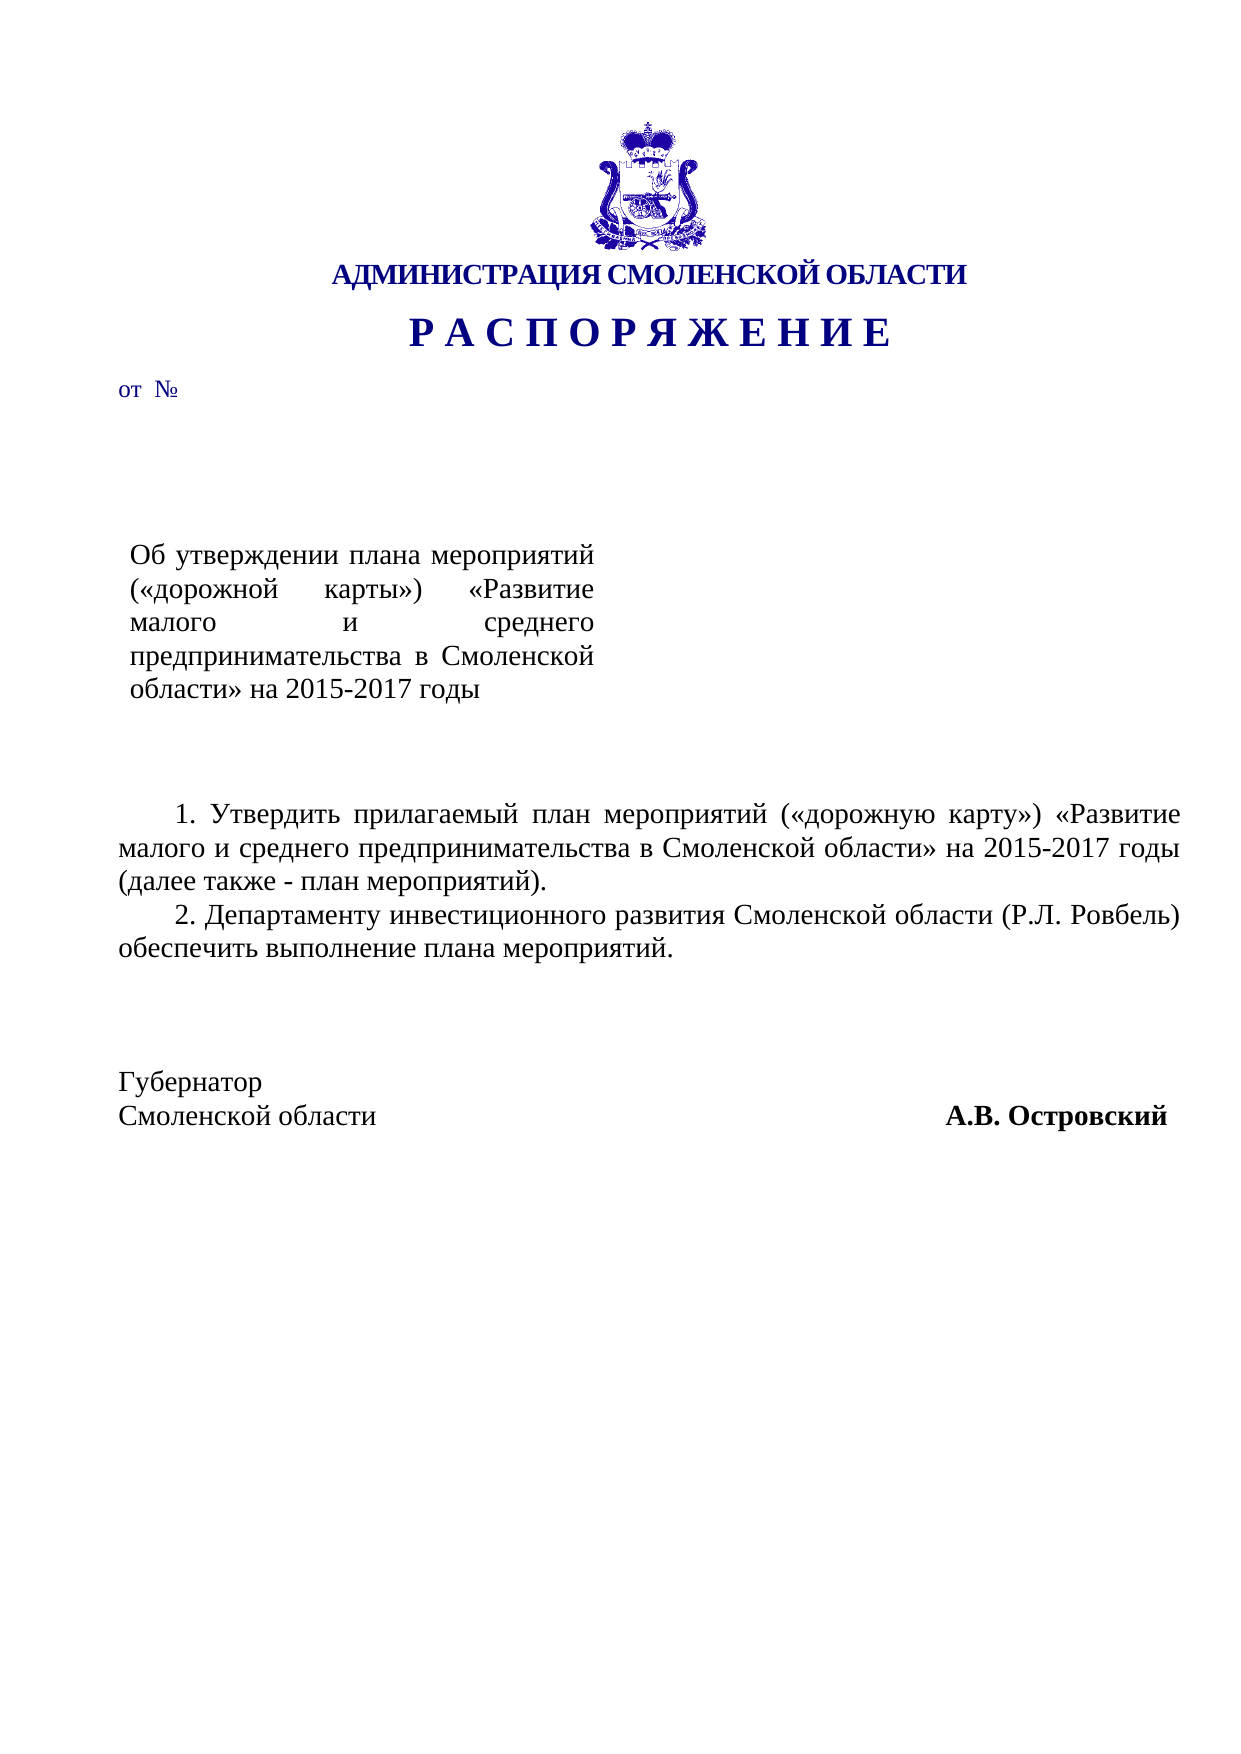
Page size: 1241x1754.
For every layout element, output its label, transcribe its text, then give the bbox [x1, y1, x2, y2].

table_header Об утверждении плана мероприятий («дорожной карты») «Развитие малого и среднего предпринимательства в Смоленской области» на 2015-2017 годы [118, 538, 606, 705]
text Смоленской области А.В. Островский [118, 1098, 1181, 1132]
text от № [118, 374, 1181, 403]
picture [588, 118, 711, 258]
subtitle Р А С П О Р Я Ж Е Н И Е [118, 307, 1181, 355]
text 2. Департаменту инвестиционного развития Смоленской области (Р.Л. Ровбель) обеспечить выполнение плана мероприятий. [118, 897, 1181, 964]
text 1. Утвердить прилагаемый план мероприятий («дорожную карту») «Развитие малого и среднего предпринимательства в Смоленской области» на 2015-2017 годы (далее также - план мероприятий). [118, 796, 1181, 897]
subtitle АДМИНИСТРАЦИЯ СМОЛЕНСКОЙ ОБЛАСТИ [118, 257, 1181, 291]
text Губернатор [118, 1064, 1181, 1098]
